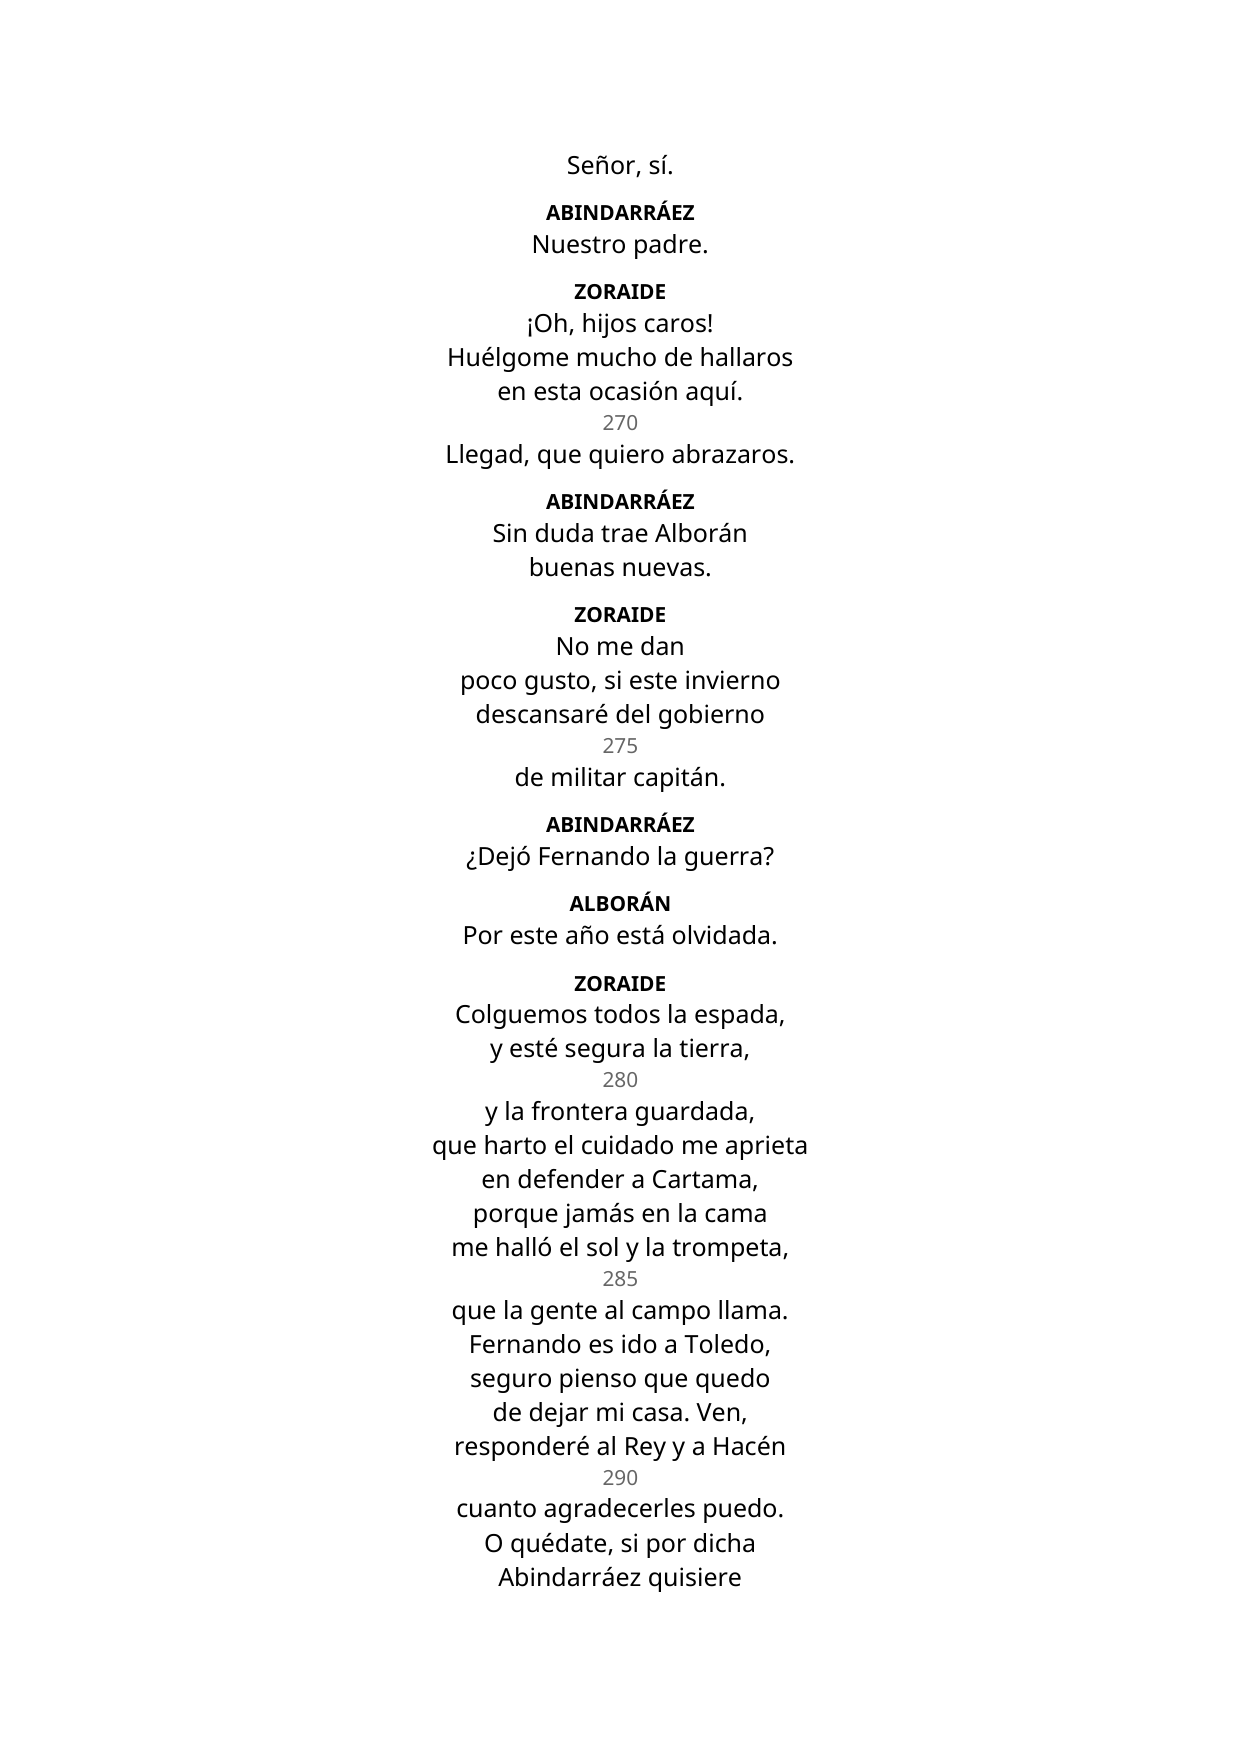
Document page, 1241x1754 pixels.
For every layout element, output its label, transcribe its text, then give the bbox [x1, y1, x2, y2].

text responderé al Rey y a Hacén [177, 1429, 1063, 1463]
text en defender a Cartama, [177, 1162, 1063, 1196]
text ¿Dejó Fernando la guerra? [177, 839, 1063, 873]
text que la gente al campo llama. [177, 1292, 1063, 1326]
text Sin duda trae Alborán [177, 516, 1063, 550]
text ZORAIDE [177, 969, 1063, 997]
text seguro pienso que quedo [177, 1361, 1063, 1394]
text Señor, sí. [177, 148, 1063, 182]
text O quédate, si por dicha [177, 1525, 1063, 1559]
text ZORAIDE [177, 277, 1063, 306]
text cuanto agradecerles puedo. [177, 1491, 1063, 1525]
text de dejar mi casa. Ven, [177, 1394, 1063, 1429]
text Huélgome mucho de hallaros [177, 340, 1063, 374]
text Fernando es ido a Toledo, [177, 1326, 1063, 1361]
text y la frontera guardada, [177, 1094, 1063, 1128]
text ABINDARRÁEZ [177, 810, 1063, 839]
text ZORAIDE [177, 601, 1063, 629]
text Por este año está olvidada. [177, 918, 1063, 952]
text No me dan [177, 629, 1063, 663]
text Abindarráez quisiere [177, 1559, 1063, 1593]
text 270 [177, 408, 1063, 437]
text Colguemos todos la espada, [177, 997, 1063, 1031]
text de militar capitán. [177, 759, 1063, 794]
text y esté segura la tierra, [177, 1031, 1063, 1065]
text 280 [177, 1065, 1063, 1094]
text Nuestro padre. [177, 227, 1063, 261]
text Llegad, que quiero abrazaros. [177, 437, 1063, 471]
text ABINDARRÁEZ [177, 198, 1063, 227]
text descansaré del gobierno [177, 697, 1063, 731]
text me halló el sol y la trompeta, [177, 1230, 1063, 1264]
text 290 [177, 1463, 1063, 1491]
text buenas nuevas. [177, 550, 1063, 584]
text ¡Oh, hijos caros! [177, 306, 1063, 340]
text 275 [177, 731, 1063, 759]
text porque jamás en la cama [177, 1196, 1063, 1230]
text poco gusto, si este invierno [177, 663, 1063, 697]
text en esta ocasión aquí. [177, 374, 1063, 408]
text ABINDARRÁEZ [177, 487, 1063, 516]
text 285 [177, 1264, 1063, 1292]
text ALBORÁN [177, 889, 1063, 918]
text que harto el cuidado me aprieta [177, 1128, 1063, 1162]
